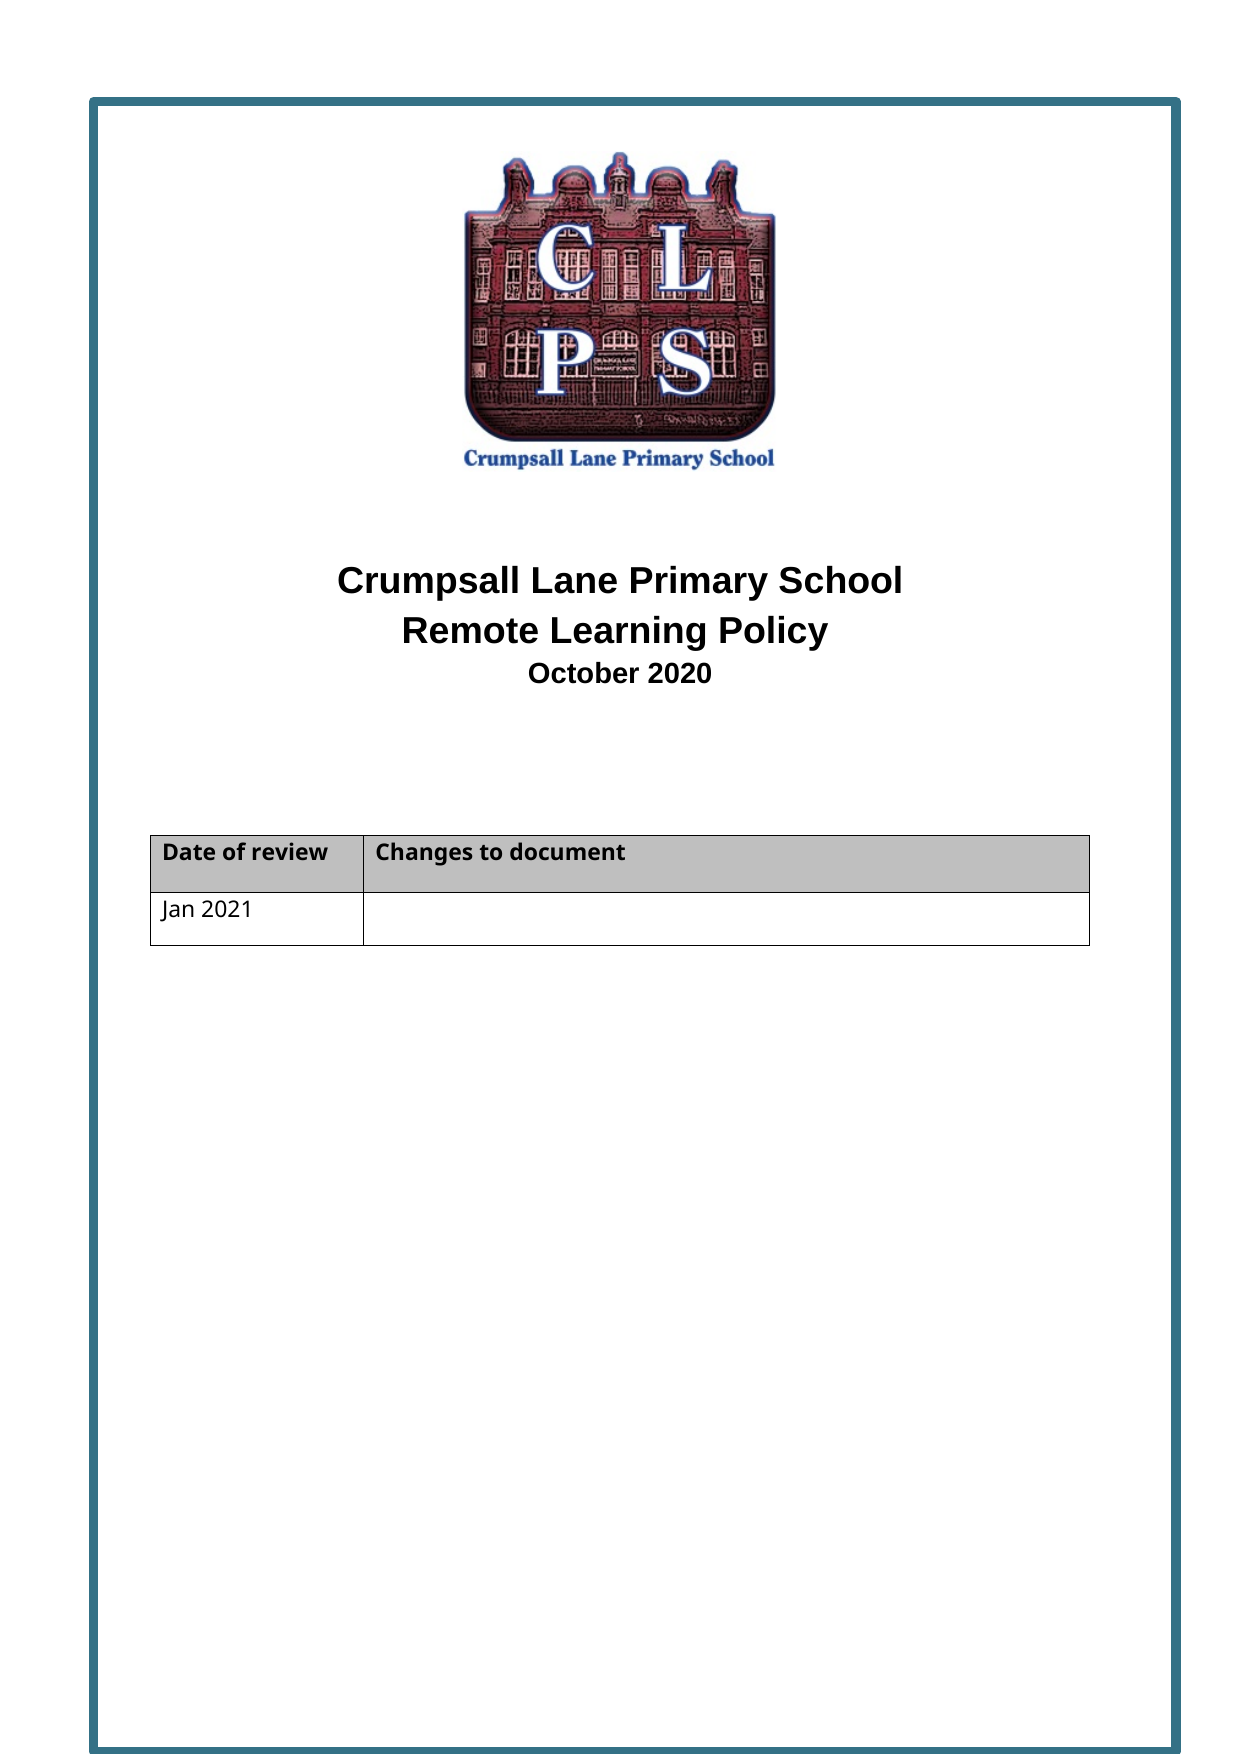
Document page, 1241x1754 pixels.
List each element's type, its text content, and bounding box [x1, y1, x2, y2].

picture [462, 151, 778, 472]
table_cell Jan 2021 [151, 893, 363, 945]
table_cell [364, 893, 1089, 945]
table_header Changes to document [364, 836, 1089, 892]
text Crumpsall Lane Primary School Remote Learning Policy October 2020 [150, 558, 1090, 689]
table_header Date of review [151, 836, 363, 892]
